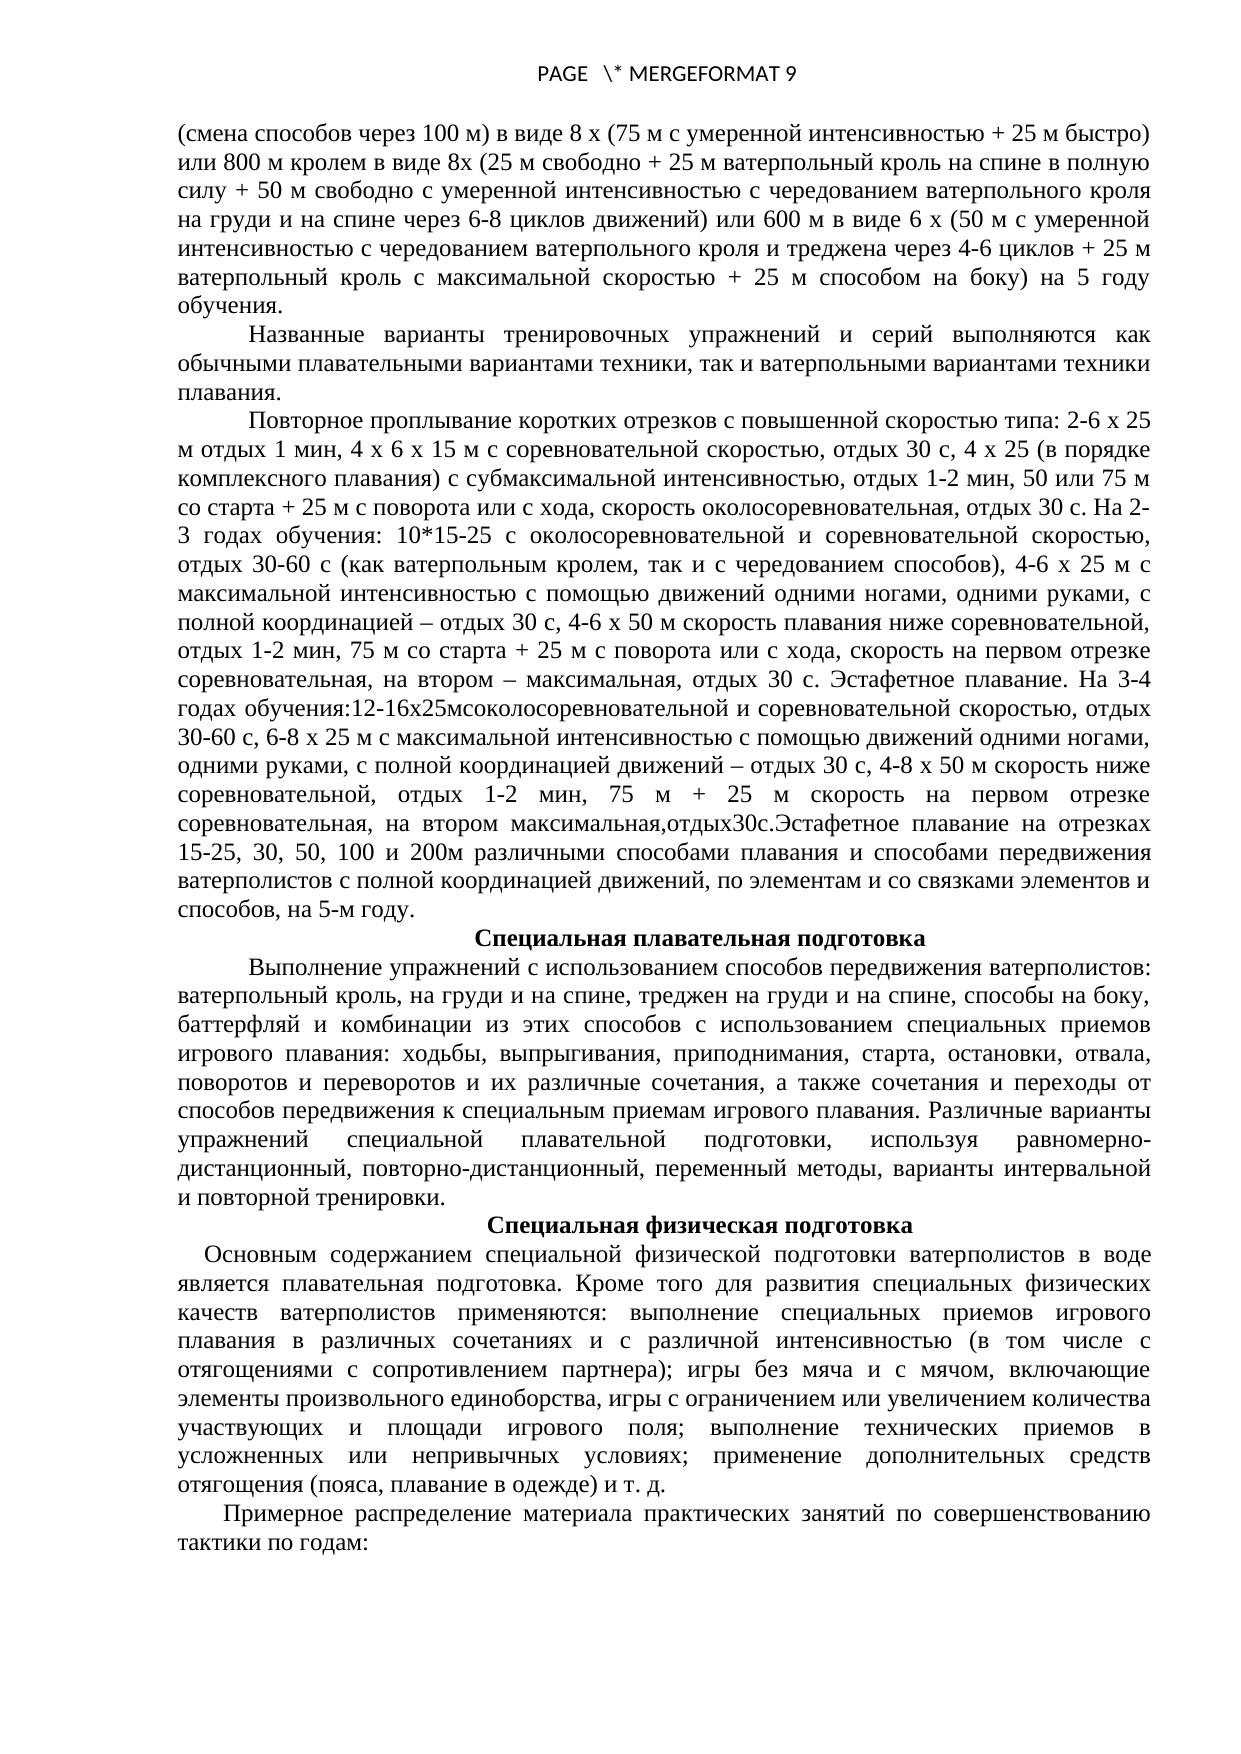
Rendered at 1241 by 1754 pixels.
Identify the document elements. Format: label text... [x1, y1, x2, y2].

text Названные варианты тренировочных упражнений и серий выполняются как обычными плавательными вариантами техники, так и ватерпольными вариантами техники плавания. [177, 319, 1152, 406]
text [177, 118, 1152, 319]
text Повторное проплывание коротких отрезков с повышенной скоростью типа: 2-6 х 25 м отдых 1 мин, 4 х 6 х 15 м с соревновательной скоростью, отдых 30 с, 4 х 25 (в порядке комплексного плавания) с субмаксимальной интенсивностью, отдых 1-2 мин, 50 или 75 м со старта + 25 м с поворота или с хода, скорость околосоревновательная, отдых 30 с. На 2-3 годах обучения: 10*15-25 с околосоревновательной и соревновательной скоростью, отдых 30-60 с (как ватерпольным кролем, так и с чередованием способов), 4-6 х 25 м с максимальной интенсивностью с помощью движений одними ногами, одними руками, с полной координацией – отдых 30 с, 4-6 х 50 м скорость плавания ниже соревновательной, отдых 1-2 мин, 75 м со старта + 25 м с поворота или с хода, скорость на первом отрезке соревновательная, на втором – максимальная, отдых 30 с. Эстафетное плавание. На 3-4 годах обучения:12-16х25мсоколосоревновательной и соревновательной скоростью, отдых 30-60 с, 6-8 х 25 м с максимальной интенсивностью с помощью движений одними ногами, одними руками, с полной координацией движений – отдых 30 с, 4-8 х 50 м скорость ниже соревновательной, отдых 1-2 мин, 75 м + 25 м скорость на первом отрезке соревновательная, на втором максимальная,отдых30с.Эстафетное плавание на отрезках 15-25, 30, 50, 100 и 200м различными способами плавания и способами передвижения ватерполистов с полной координацией движений, по элементам и со связками элементов и способов, на 5-м году. [177, 406, 1152, 923]
text Специальная плавательная подготовка [177, 923, 1152, 952]
text Основным содержанием специальной физической подготовки ватерполистов в воде является плавательная подготовка. Кроме того для развития специальных физических качеств ватерполистов применяются: выполнение специальных приемов игрового плавания в различных сочетаниях и с различной интенсивностью (в том числе с отягощениями с сопротивлением партнера); игры без мяча и с мячом, включающие элементы произвольного единоборства, игры с ограничением или увеличением количества участвующих и площади игрового поля; выполнение технических приемов в усложненных или непривычных условиях; применение дополнительных средств отягощения (пояса, плавание в одежде) и т. д. [177, 1239, 1152, 1498]
text Выполнение упражнений с использованием способов передвижения ватерполистов: ватерпольный кроль, на груди и на спине, треджен на груди и на спине, способы на боку, баттерфляй и комбинации из этих способов с использованием специальных приемов игрового плавания: ходьбы, выпрыгивания, приподнимания, старта, остановки, отвала, поворотов и переворотов и их различные сочетания, а также сочетания и переходы от способов передвижения к специальным приемам игрового плавания. Различные варианты упражнений специальной плавательной подготовки, используя равномерно-дистанционный, повторно-дистанционный, переменный методы, варианты интервальной и повторной тренировки. [177, 952, 1152, 1211]
text Специальная физическая подготовка [177, 1211, 1152, 1239]
text Примерное распределение материала практических занятий по совершенствованию тактики по годам: [177, 1498, 1152, 1556]
